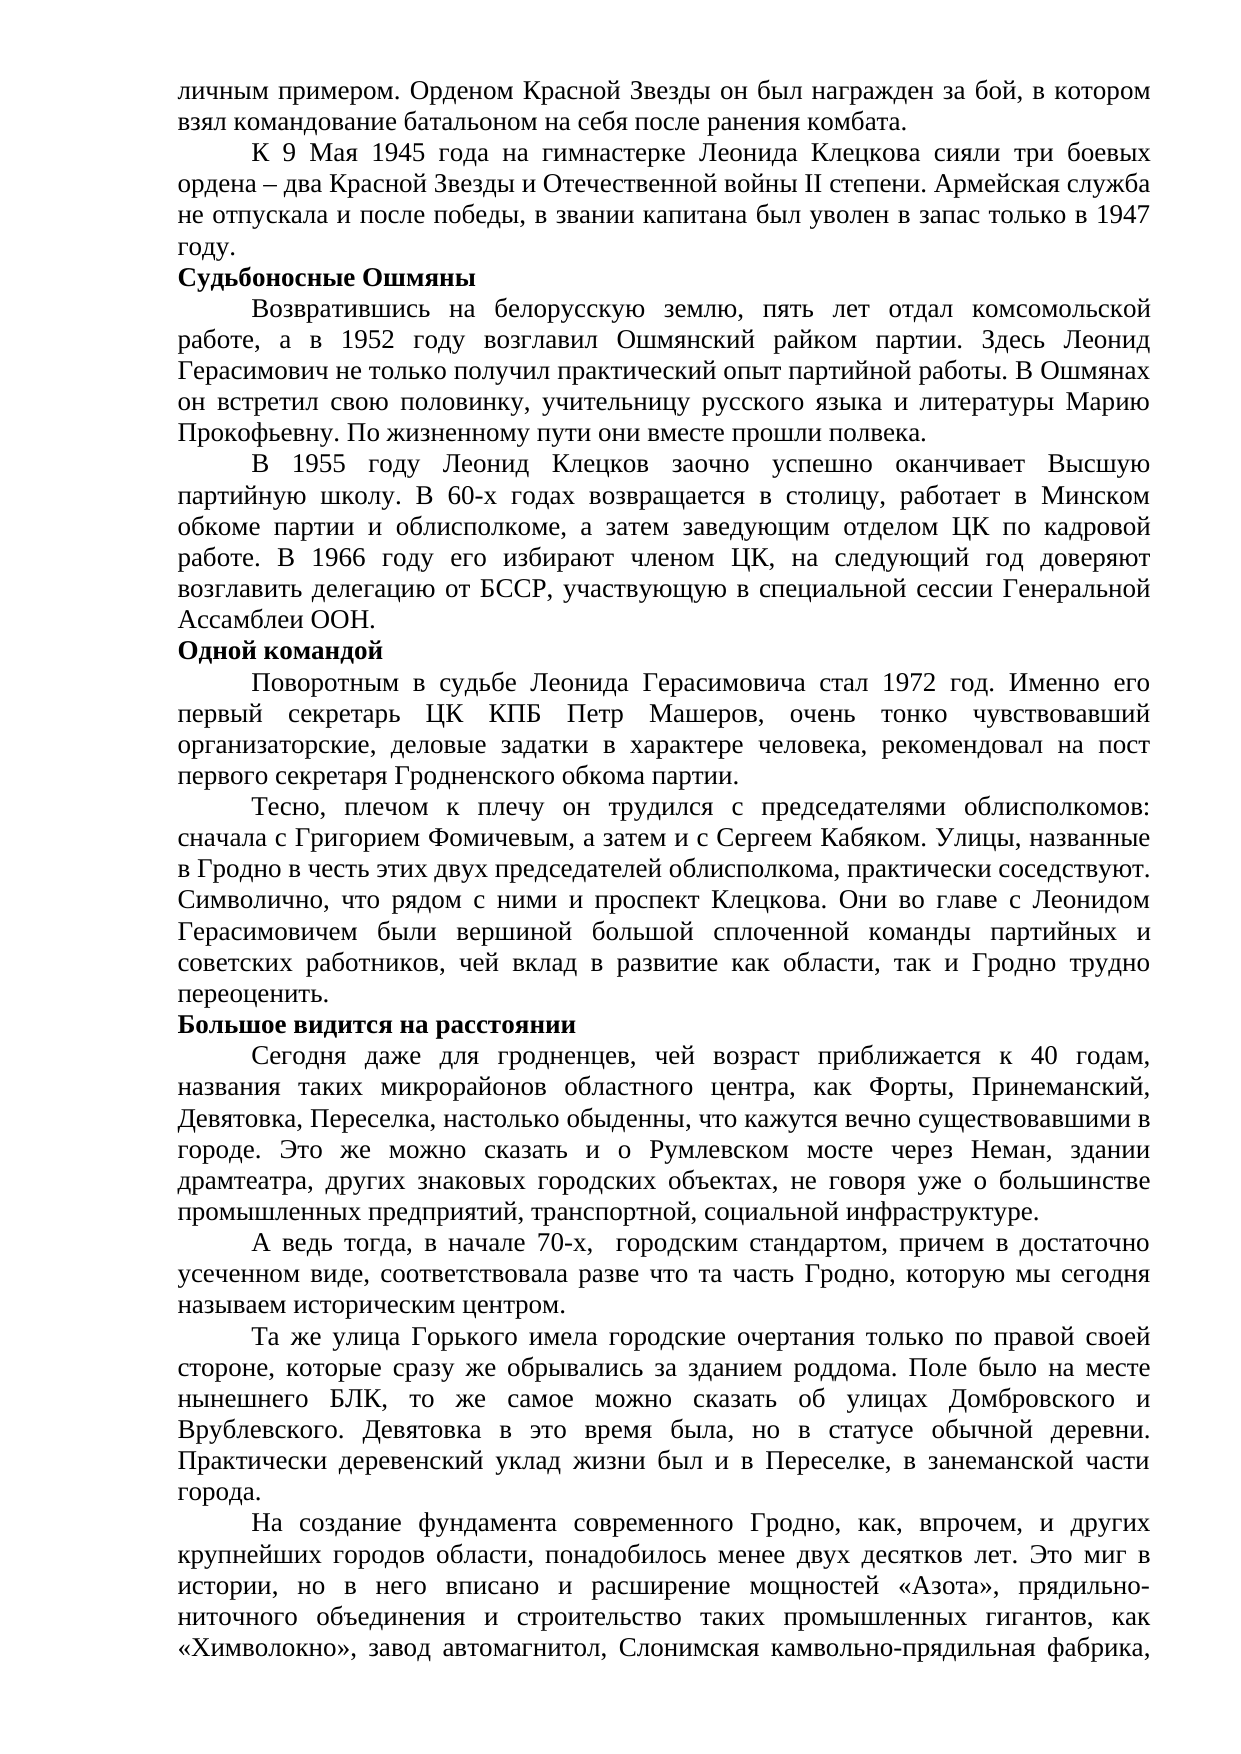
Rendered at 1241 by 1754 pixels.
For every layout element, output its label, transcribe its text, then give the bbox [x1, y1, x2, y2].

text Сегодня даже для гродненцев, чей возраст приближается к 40 годам, названия таких микрорайонов областного центра, как Форты, Принеманский, Девятовка, Переселка, настолько обыденны, что кажутся вечно существовавшими в городе. Это же можно сказать и о Румлевском мосте через Неман, здании драмтеатра, других знаковых городских объектах, не говоря уже о большинстве промышленных предприятий, транспортной, социальной инфраструктуре. [177, 1039, 1152, 1226]
text К 9 Мая 1945 года на гимнастерке Леонида Клецкова сияли три боевых ордена – два Красной Звезды и Отечественной войны II степени. Армейская служба не отпускала и после победы, в звании капитана был уволен в запас только в 1947 году. [177, 136, 1152, 261]
text Та же улица Горького имела городские очертания только по правой своей стороне, которые сразу же обрывались за зданием роддома. Поле было на месте нынешнего БЛК, то же самое можно сказать об улицах Домбровского и Врублевского. Девятовка в это время была, но в статусе обычной деревни. Практически деревенский уклад жизни был и в Переселке, в занеманской части города. [177, 1320, 1152, 1507]
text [177, 1507, 1152, 1662]
text В 1955 году Леонид Клецков заочно успешно оканчивает Высшую партийную школу. В 60-х годах возвращается в столицу, работает в Минском обкоме партии и облисполкоме, а затем заведующим отделом ЦК по кадровой работе. В 1966 году его избирают членом ЦК, на следующий год доверяют возглавить делегацию от БССР, участвующую в специальной сессии Генеральной Ассамблеи ООН. [177, 448, 1152, 634]
text Большое видится на расстоянии [177, 1008, 1152, 1039]
text А ведь тогда, в начале 70-х, городским стандартом, причем в достаточно усеченном виде, соответствовала разве что та часть Гродно, которую мы сегодня называем историческим центром. [177, 1226, 1152, 1320]
text Возвратившись на белорусскую землю, пять лет отдал комсомольской работе, а в 1952 году возглавил Ошмянский райком партии. Здесь Леонид Герасимович не только получил практический опыт партийной работы. В Ошмянах он встретил свою половинку, учительницу русского языка и литературы Марию Прокофьевну. По жизненному пути они вместе прошли полвека. [177, 292, 1152, 448]
text Одной командой [177, 634, 1152, 666]
text Поворотным в судьбе Леонида Герасимовича стал 1972 год. Именно его первый секретарь ЦК КПБ Петр Машеров, очень тонко чувствовавший организаторские, деловые задатки в характере человека, рекомендовал на пост первого секретаря Гродненского обкома партии. [177, 666, 1152, 790]
text Судьбоносные Ошмяны [177, 261, 1152, 292]
text Тесно, плечом к плечу он трудился с председателями облисполкомов: сначала с Григорием Фомичевым, а затем и с Сергеем Кабяком. Улицы, названные в Гродно в честь этих двух председателей облисполкома, практически соседствуют. Символично, что рядом с ними и проспект Клецкова. Они во главе с Леонидом Герасимовичем были вершиной большой сплоченной команды партийных и советских работников, чей вклад в развитие как области, так и Гродно трудно переоценить. [177, 790, 1152, 1008]
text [177, 74, 1152, 136]
